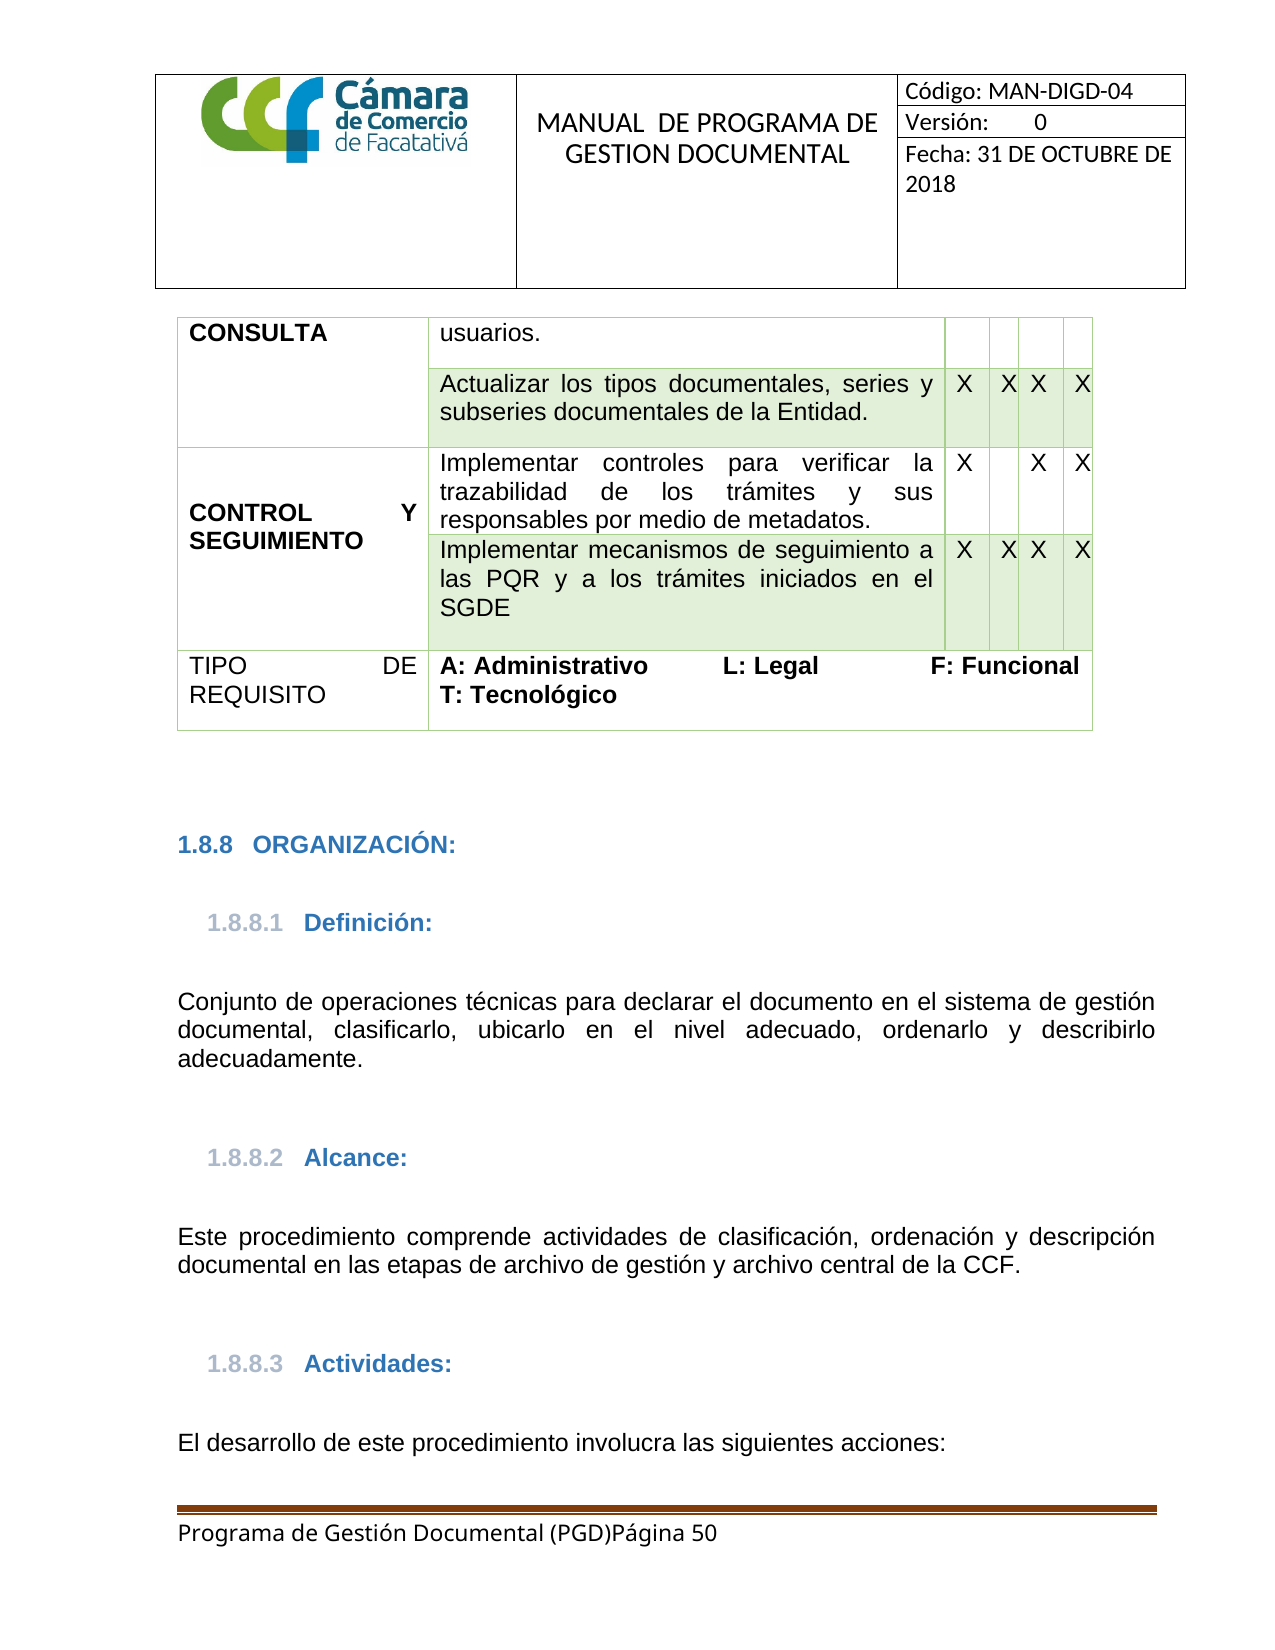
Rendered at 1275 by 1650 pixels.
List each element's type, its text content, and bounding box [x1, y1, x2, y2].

table_cell CONTROL Y SEGUIMIENTO [178, 448, 428, 650]
table_cell Implementar mecanismos de seguimiento a las PQR y a los trámites iniciados en el SGDE [429, 535, 944, 650]
table_cell X [1064, 369, 1092, 447]
table_cell X [1019, 448, 1063, 534]
text Este procedimiento comprende actividades de clasificación, ordenación y descripción documental en las etapas de archivo de gestión y archivo central de la CCF. [177, 1221, 1157, 1279]
text Conjunto de operaciones técnicas para declarar el documento en el sistema de gestión documental, clasificarlo, ubicarlo en el nivel adecuado, ordenarlo y describirlo adecuadamente. [177, 986, 1157, 1073]
table_cell X [1019, 535, 1063, 650]
table_cell Actualizar los tipos documentales, series y subseries documentales de la Entidad. [429, 369, 944, 447]
table_cell ACCESO Y CONSULTA [178, 318, 428, 447]
table_cell [990, 318, 1018, 367]
subtitle Alcance: [207, 1143, 1157, 1172]
picture [201, 75, 471, 167]
table_cell X [946, 318, 989, 367]
table_cell X [1064, 535, 1092, 650]
table_cell X [1064, 448, 1092, 534]
subtitle Actividades: [207, 1349, 1157, 1378]
table_cell X [946, 369, 989, 447]
subtitle ORGANIZACIÓN: [177, 830, 1157, 858]
table_cell X [990, 535, 1018, 650]
table_cell X [990, 369, 1018, 447]
table_cell TIPO DE REQUISITO [178, 651, 428, 729]
table_cell X [1019, 369, 1063, 447]
table_cell [1064, 318, 1092, 367]
table_cell X [946, 448, 989, 534]
table_cell A: Administrativo L: Legal F: Funcional T: Tecnológico [429, 651, 1092, 729]
text El desarrollo de este procedimiento involucra las siguientes acciones: [177, 1428, 1157, 1456]
table_cell Implementar controles para verificar la trazabilidad de los trámites y sus responsables por medio de metadatos. [429, 448, 944, 534]
table_cell Establecer los formatos de préstamo de documentos, además de los mecanismos de consulta que se deben disponer para los usuarios. [429, 318, 944, 367]
table_cell X [1019, 318, 1063, 367]
table_cell X [946, 535, 989, 650]
table_cell [990, 448, 1018, 534]
subtitle Definición: [207, 908, 1157, 937]
